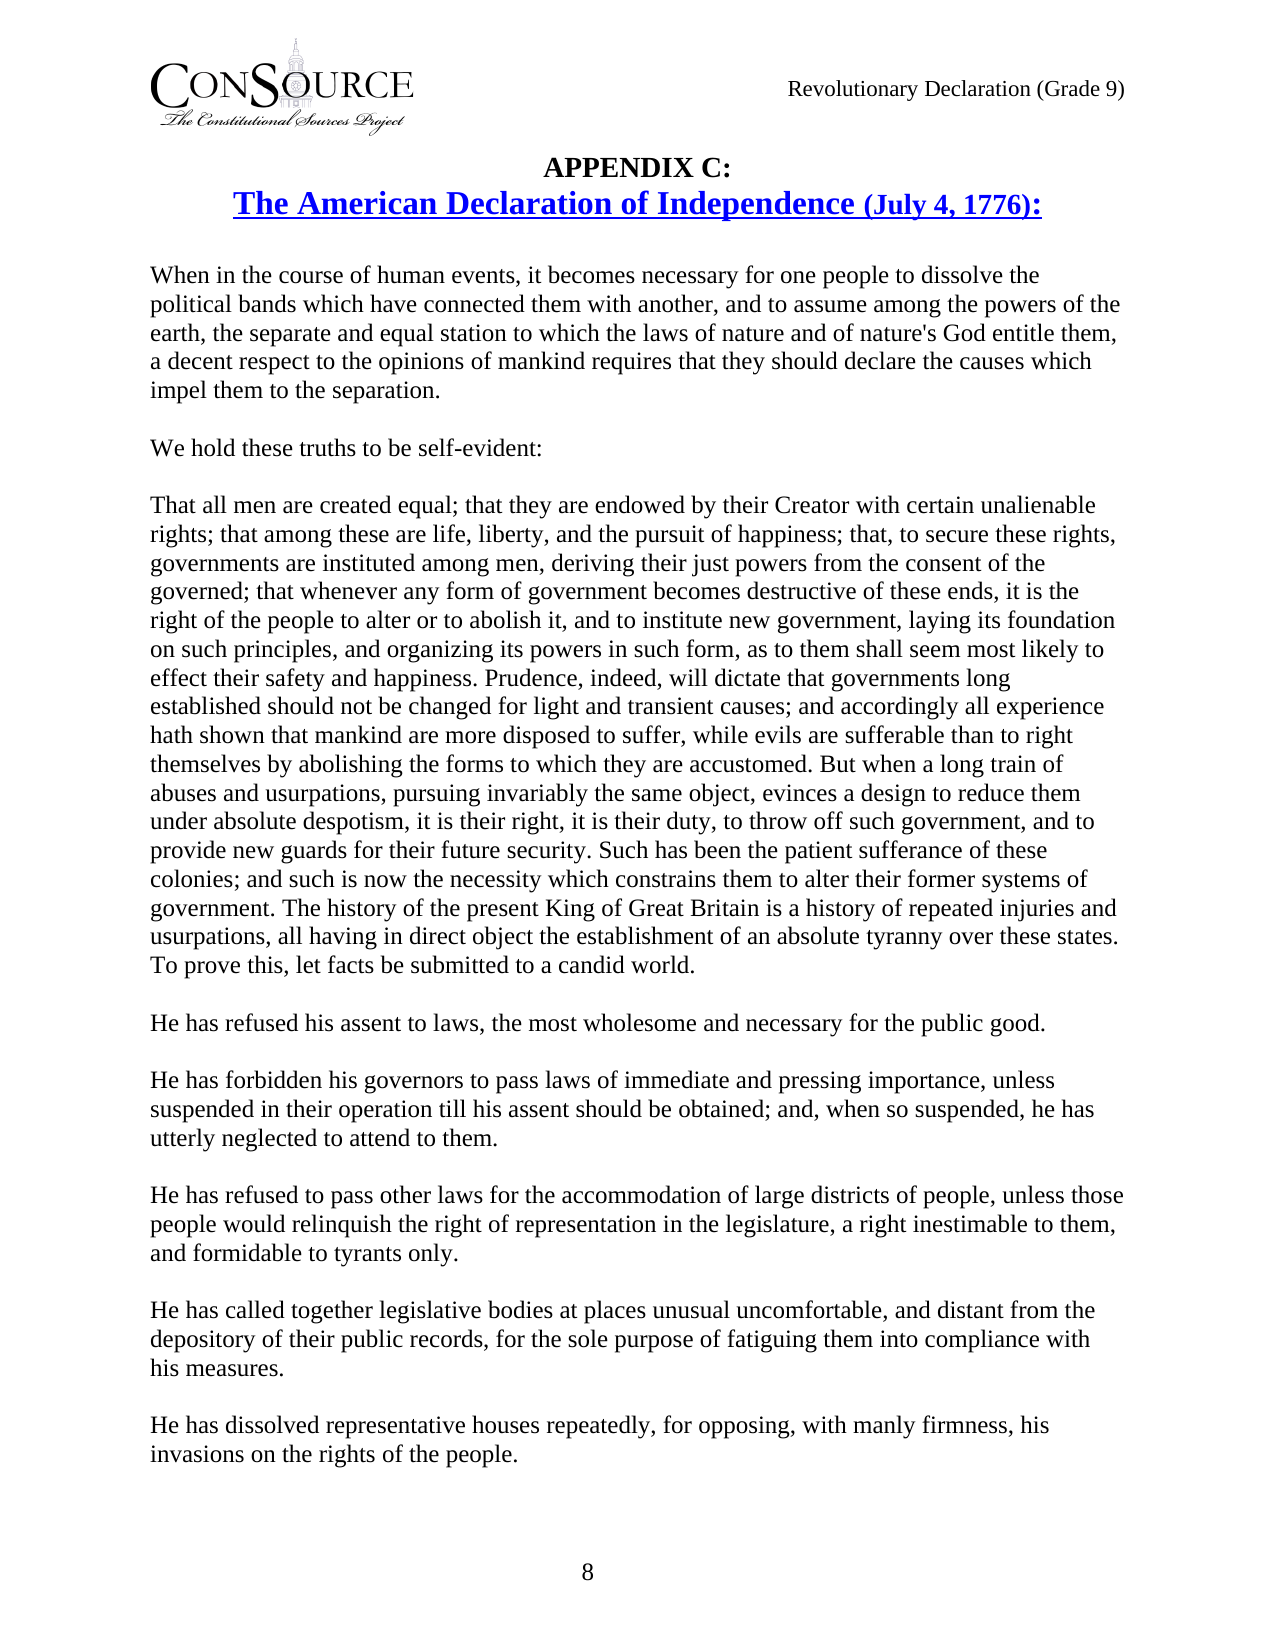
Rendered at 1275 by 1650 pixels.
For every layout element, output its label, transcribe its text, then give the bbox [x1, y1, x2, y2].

text He has called together legislative bodies at places unusual uncomfortable, and distant from the depository of their public records, for the sole purpose of fatiguing them into compliance with his measures. [150, 1295, 1125, 1381]
picture [150, 37, 414, 136]
text He has refused to pass other laws for the accommodation of large districts of people, unless those people would relinquish the right of representation in the legislature, a right inestimable to them, and formidable to tyrants only. [150, 1180, 1125, 1266]
text APPENDIX C: [150, 150, 1125, 183]
text That all men are created equal; that they are endowed by their Creator with certain unalienable rights; that among these are life, liberty, and the pursuit of happiness; that, to secure these rights, governments are instituted among men, deriving their just powers from the consent of the governed; that whenever any form of government becomes destructive of these ends, it is the right of the people to alter or to abolish it, and to institute new government, laying its foundation on such principles, and organizing its powers in such form, as to them shall seem most likely to effect their safety and happiness. Prudence, indeed, will dictate that governments long established should not be changed for light and transient causes; and accordingly all experience hath shown that mankind are more disposed to suffer, while evils are sufferable than to right themselves by abolishing the forms to which they are accustomed. But when a long train of abuses and usurpations, pursuing invariably the same object, evinces a design to reduce them under absolute despotism, it is their right, it is their duty, to throw off such government, and to provide new guards for their future security. Such has been the patient sufferance of these colonies; and such is now the necessity which constrains them to alter their former systems of government. The history of the present King of Great Britain is a history of repeated injuries and usurpations, all having in direct object the establishment of an absolute tyranny over these states. To prove this, let facts be submitted to a candid world. [150, 490, 1125, 979]
text We hold these truths to be self-evident: [150, 433, 1125, 461]
text The American Declaration of Independence (July 4, 1776): [150, 183, 1125, 222]
text He has forbidden his governors to pass laws of immediate and pressing importance, unless suspended in their operation till his assent should be obtained; and, when so suspended, he has utterly neglected to attend to them. [150, 1065, 1125, 1151]
text He has refused his assent to laws, the most wholesome and necessary for the public good. [150, 1008, 1125, 1036]
text When in the course of human events, it becomes necessary for one people to dissolve the political bands which have connected them with another, and to assume among the powers of the earth, the separate and equal station to which the laws of nature and of nature's God entitle them, a decent respect to the opinions of mankind requires that they should declare the causes which impel them to the separation. [150, 260, 1125, 404]
text He has dissolved representative houses repeatedly, for opposing, with manly firmness, his invasions on the rights of the people. [150, 1410, 1125, 1468]
